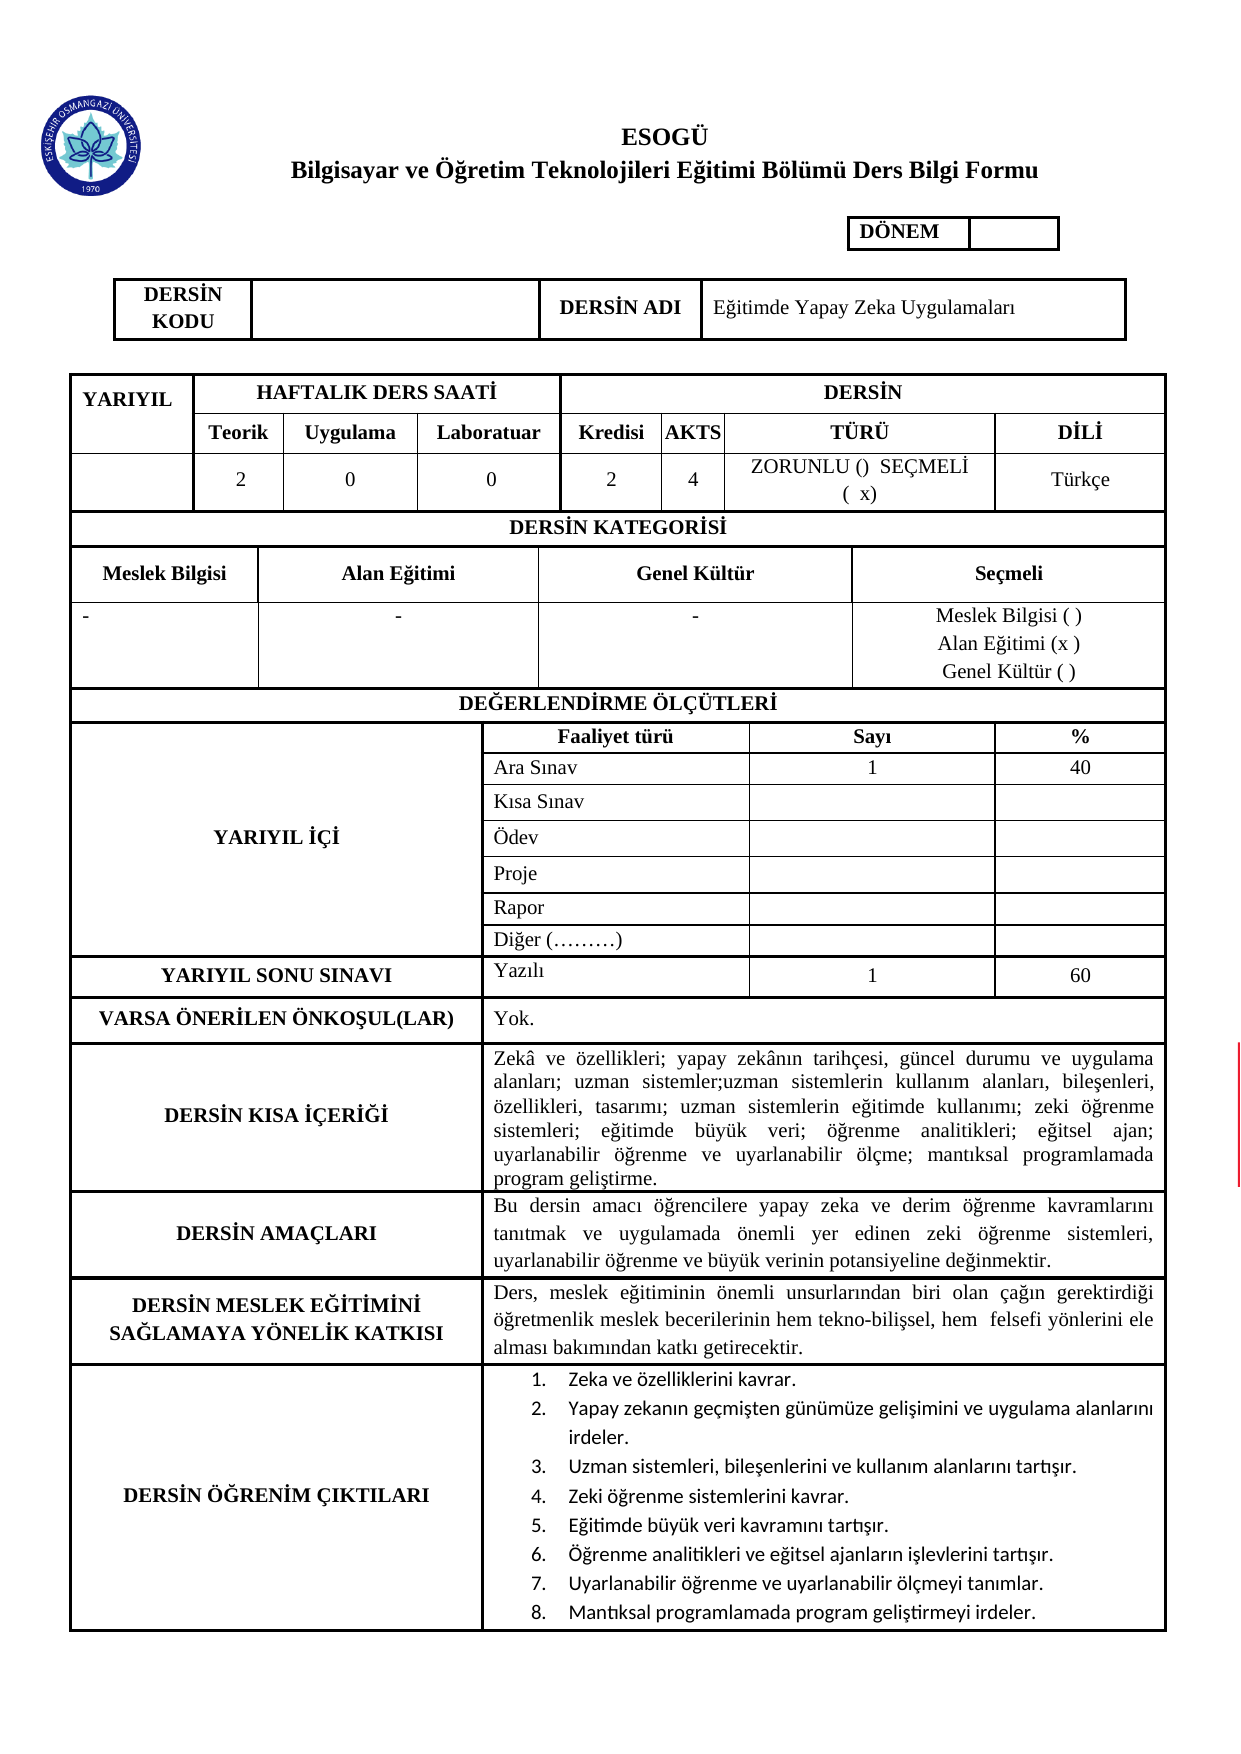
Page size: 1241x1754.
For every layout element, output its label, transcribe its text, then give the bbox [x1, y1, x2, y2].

table_cell Alan Eğitimi [259, 548, 538, 602]
table_cell Meslek Bilgisi [72, 548, 257, 602]
table_cell Laboratuar [418, 414, 559, 452]
table_cell - [259, 603, 538, 687]
table_cell Seçmeli [853, 548, 1164, 602]
table_cell DEĞERLENDİRME ÖLÇÜTLERİ [72, 690, 1164, 721]
table_header DERSİN ADI [541, 281, 700, 337]
table_cell VARSA ÖNERİLEN ÖNKOŞUL(LAR) [72, 999, 481, 1042]
table_cell Bu dersin amacı öğrencilere yapay zeka ve derim öğrenme kavramlarını tanıtmak ve uygulamada önemli yer edinen zeki öğrenme sistemleri, uyarlanabilir öğrenme ve büyük verinin potansiyeline değinmektir. [484, 1193, 1164, 1276]
table_cell 1 [750, 958, 994, 996]
text Bilgisayar ve Öğretim Teknolojileri Eğitimi Bölümü Ders Bilgi Formu [142, 156, 1169, 184]
table_cell 40 [996, 754, 1164, 783]
table_cell 2 [562, 454, 661, 509]
table_header DERSİN KODU [116, 281, 250, 337]
table_cell DERSİN AMAÇLARI [72, 1193, 481, 1276]
table_cell Diğer (………) [484, 926, 749, 955]
table_cell Meslek Bilgisi ( ) Alan Eğitimi (x ) Genel Kültür ( ) [853, 603, 1164, 687]
table_cell [750, 926, 994, 955]
table_cell AKTS [662, 414, 724, 452]
table_cell Türkçe [996, 454, 1164, 509]
table_cell % [996, 724, 1164, 752]
table_cell [996, 926, 1164, 955]
table_cell 1 [750, 754, 994, 783]
table_cell Kısa Sınav [484, 785, 749, 820]
table_cell - [539, 603, 852, 687]
table_cell DERSİN KISA İÇERİĞİ [72, 1045, 481, 1190]
table_cell Ders, meslek eğitiminin önemli unsurlarından biri olan çağın gerektirdiği öğretmenlik meslek becerilerinin hem tekno-bilişsel, hem felsefi yönlerini ele alması bakımından katkı getirecektir. [484, 1280, 1164, 1363]
table_header YARIYIL [72, 376, 192, 452]
table_cell 0 [418, 454, 559, 509]
table_cell Ara Sınav [484, 754, 749, 783]
table_cell DİLİ [996, 414, 1164, 452]
table_cell [750, 785, 994, 820]
table_cell 60 [996, 958, 1164, 996]
table_cell Genel Kültür [539, 548, 851, 602]
table_cell Teorik [195, 414, 283, 452]
table_cell Yazılı [484, 958, 749, 996]
table_header [253, 281, 538, 337]
table_cell [72, 454, 192, 509]
table_cell [750, 894, 994, 923]
table_cell Sayı [750, 724, 994, 752]
table_cell 2 [195, 454, 283, 509]
table_header [971, 219, 1057, 248]
table_cell Zekâ ve özellikleri; yapay zekânın tarihçesi, güncel durumu ve uygulama alanları; uzman sistemler;uzman sistemlerin kullanım alanları, bileşenleri, özellikleri, tasarımı; uzman sistemlerin eğitimde kullanımı; zeki öğrenme sistemleri; eğitimde büyük veri; öğrenme analitikleri; eğitsel ajan; uyarlanabilir öğrenme ve uyarlanabilir ölçme; mantıksal programlamada program geliştirme. [484, 1045, 1164, 1190]
table_cell Kredisi [562, 414, 661, 452]
table_cell - [72, 603, 258, 687]
table_cell Yok. [484, 999, 1164, 1042]
table_cell 0 [284, 454, 417, 509]
table_cell [996, 821, 1164, 856]
table_cell Ödev [484, 821, 749, 856]
table_cell [996, 785, 1164, 820]
table_cell DERSİN KATEGORİSİ [72, 513, 1164, 545]
table_cell ZORUNLU () SEÇMELİ ( x) [725, 454, 994, 509]
table_cell TÜRÜ [725, 414, 994, 452]
table_cell DERSİN ÖĞRENİM ÇIKTILARI [72, 1366, 481, 1629]
table_cell Proje [484, 857, 749, 892]
table_cell [996, 857, 1164, 892]
text ESOGÜ [142, 122, 1169, 151]
table_cell 4 [662, 454, 724, 509]
table_header HAFTALIK DERS SAATİ [195, 376, 559, 413]
table_header Eğitimde Yapay Zeka Uygulamaları [703, 281, 1124, 337]
table_header DÖNEM [850, 219, 968, 248]
table_cell YARIYIL SONU SINAVI [72, 958, 481, 996]
table_cell Zeka ve özelliklerini kavrar. Yapay zekanın geçmişten günümüze gelişimini ve uygulama alanlarını irdeler. Uzman sistemleri, bileşenlerini ve kullanım alanlarını tartışır. Zeki öğrenme sistemlerini kavrar. Eğitimde büyük veri kavramını tartışır. Öğrenme analitikleri ve eğitsel ajanların işlevlerini tartışır. Uyarlanabilir öğrenme ve uyarlanabilir ölçmeyi tanımlar. Mantıksal programlamada program geliştirmeyi irdeler. [484, 1366, 1164, 1629]
picture [39, 94, 142, 196]
table_cell Faaliyet türü [484, 724, 749, 752]
table_cell YARIYIL İÇİ [72, 724, 481, 955]
table_cell [750, 857, 994, 892]
table_header DERSİN [562, 376, 1164, 413]
table_cell DERSİN MESLEK EĞİTİMİNİ SAĞLAMAYA YÖNELİK KATKISI [72, 1280, 481, 1363]
table_cell [750, 821, 994, 856]
table_cell Uygulama [284, 414, 417, 452]
table_cell Rapor [484, 894, 749, 923]
table_cell [996, 894, 1164, 923]
